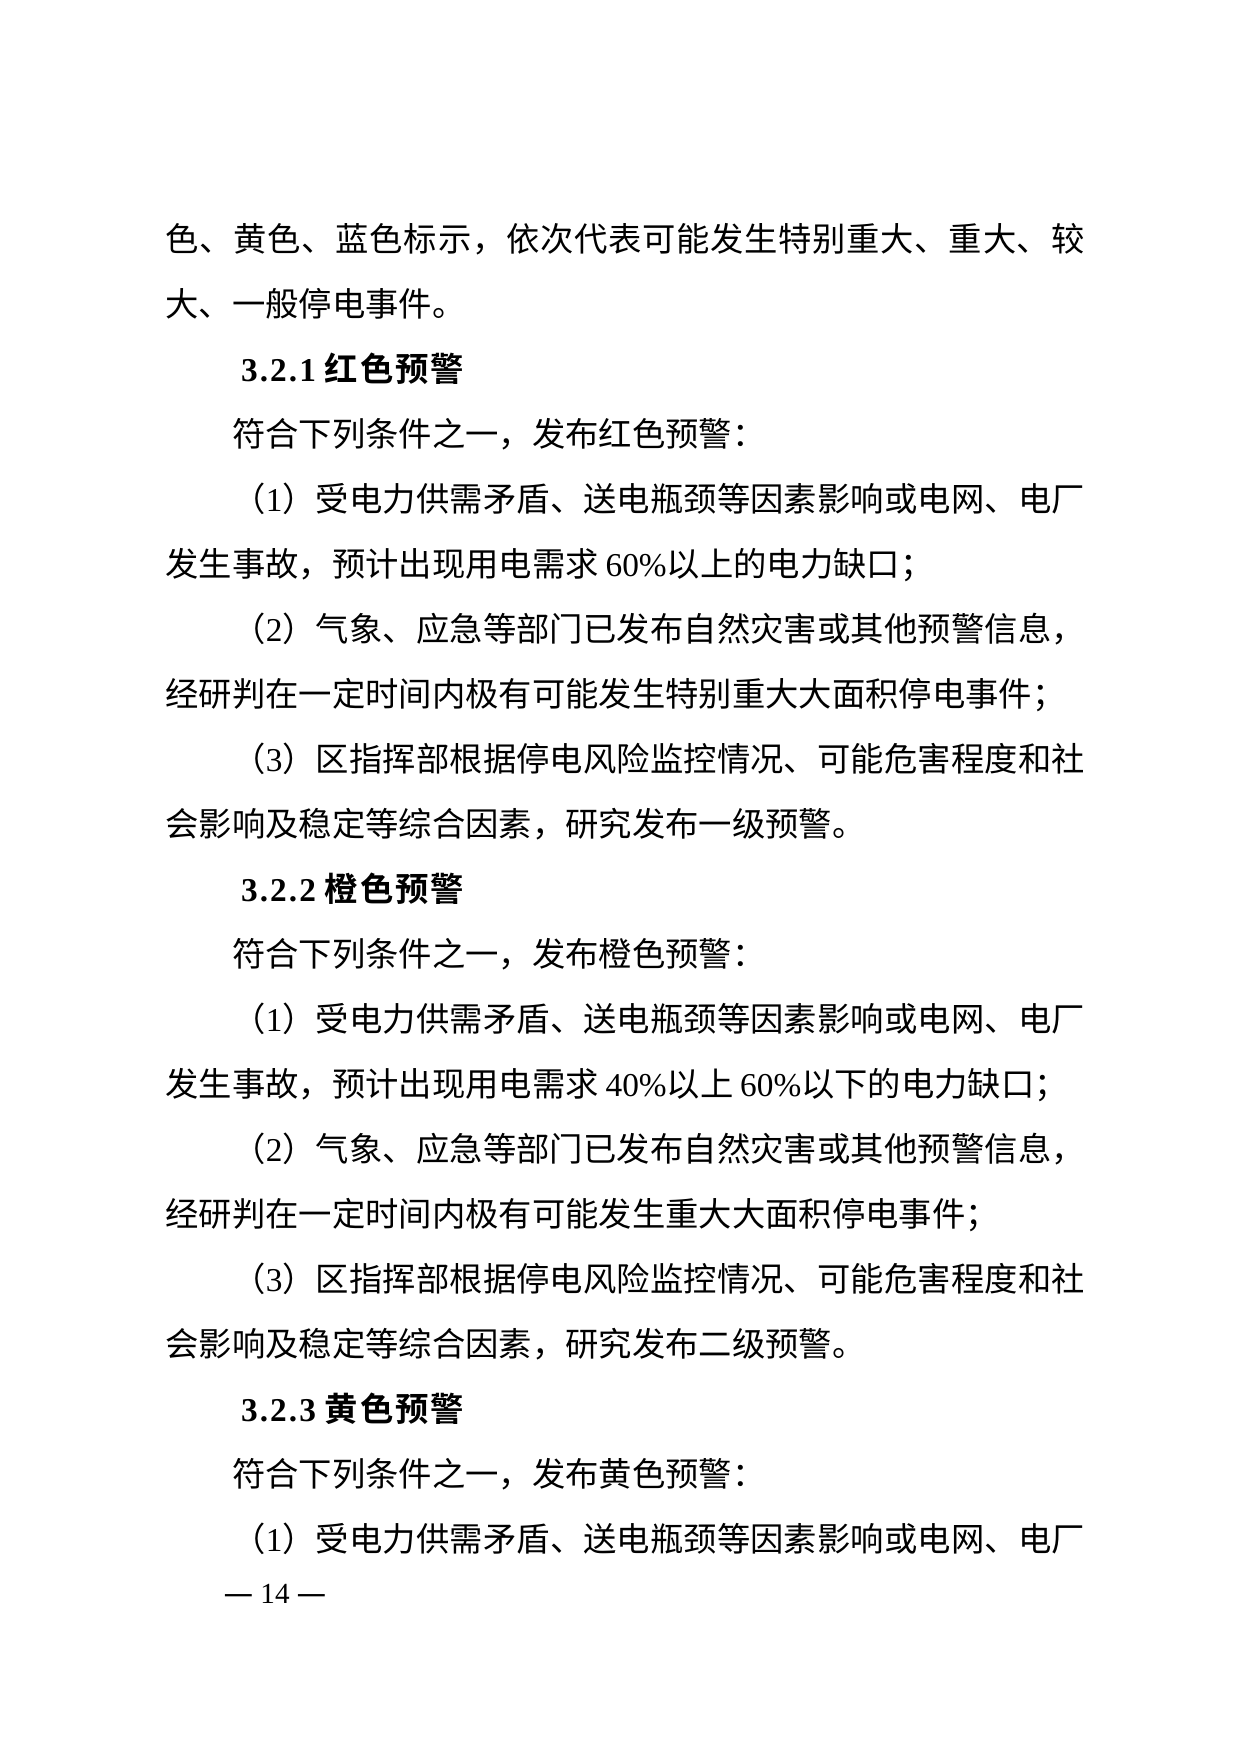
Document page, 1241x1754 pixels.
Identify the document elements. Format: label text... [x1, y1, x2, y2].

text （1）受电力供需矛盾、送电瓶颈等因素影响或电网、电厂发生事故，预计出现用电需求60%以上的电力缺口； [165, 464, 1087, 594]
subtitle 3.2.1红色预警 [165, 334, 1087, 399]
text （1）受电力供需矛盾、送电瓶颈等因素影响或电网、电厂发生事故，预计出现用电需求40%以上60%以下的电力缺口； [165, 984, 1087, 1114]
text （3）区指挥部根据停电风险监控情况、可能危害程度和社会影响及稳定等综合因素，研究发布一级预警。 [165, 724, 1087, 854]
subtitle 3.2.2橙色预警 [165, 854, 1087, 919]
text （2）气象、应急等部门已发布自然灾害或其他预警信息，经研判在一定时间内极有可能发生特别重大大面积停电事件； [165, 594, 1087, 724]
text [165, 204, 1087, 334]
text （2）气象、应急等部门已发布自然灾害或其他预警信息，经研判在一定时间内极有可能发生重大大面积停电事件； [165, 1114, 1087, 1244]
text 符合下列条件之一，发布红色预警： [165, 399, 1087, 464]
subtitle 3.2.3黄色预警 [165, 1374, 1087, 1439]
text （3）区指挥部根据停电风险监控情况、可能危害程度和社会影响及稳定等综合因素，研究发布二级预警。 [165, 1244, 1087, 1374]
text 符合下列条件之一，发布黄色预警： [165, 1439, 1087, 1504]
text 符合下列条件之一，发布橙色预警： [165, 919, 1087, 984]
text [165, 1504, 1087, 1569]
